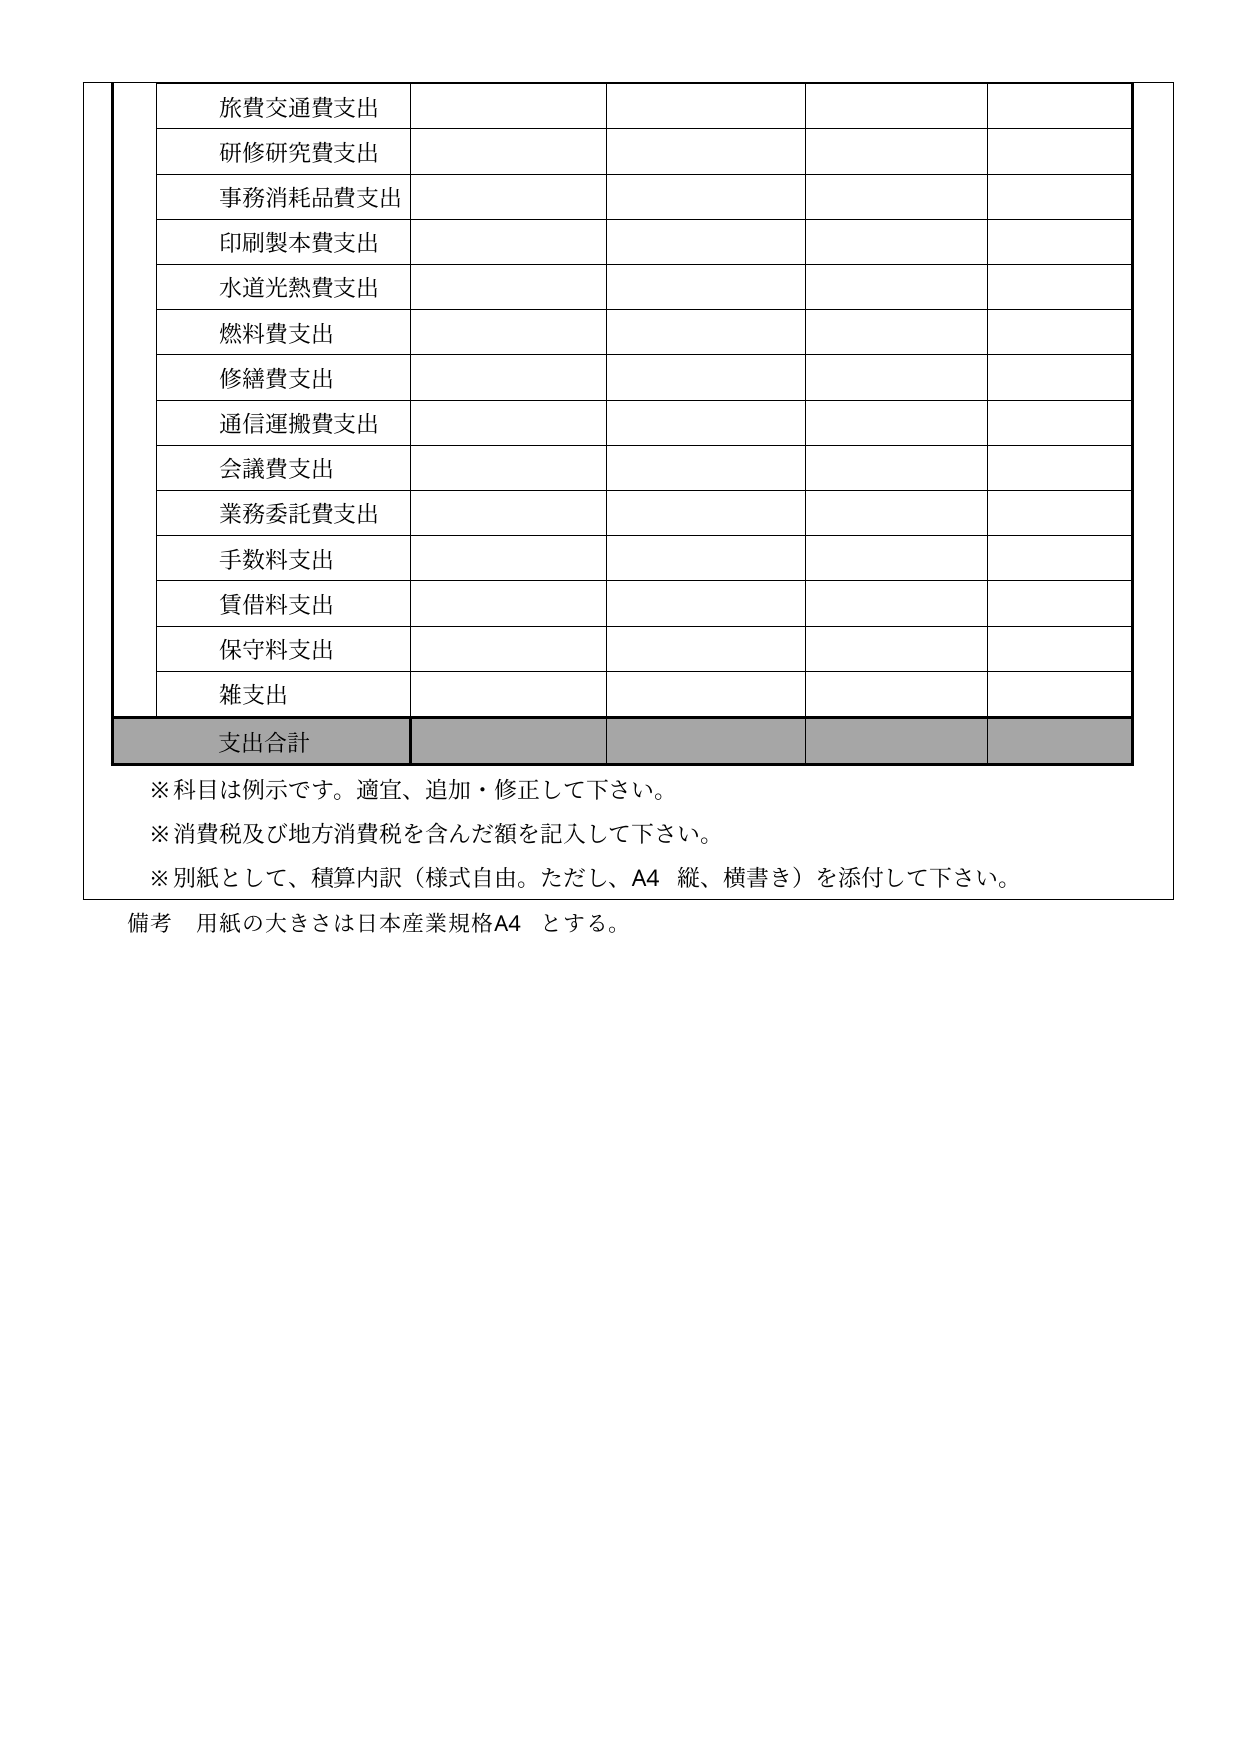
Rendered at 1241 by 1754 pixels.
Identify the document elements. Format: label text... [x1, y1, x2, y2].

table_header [84, 83, 1173, 899]
text 備考 用紙の大きさは日本産業規格A4とする。 [82, 900, 1159, 944]
